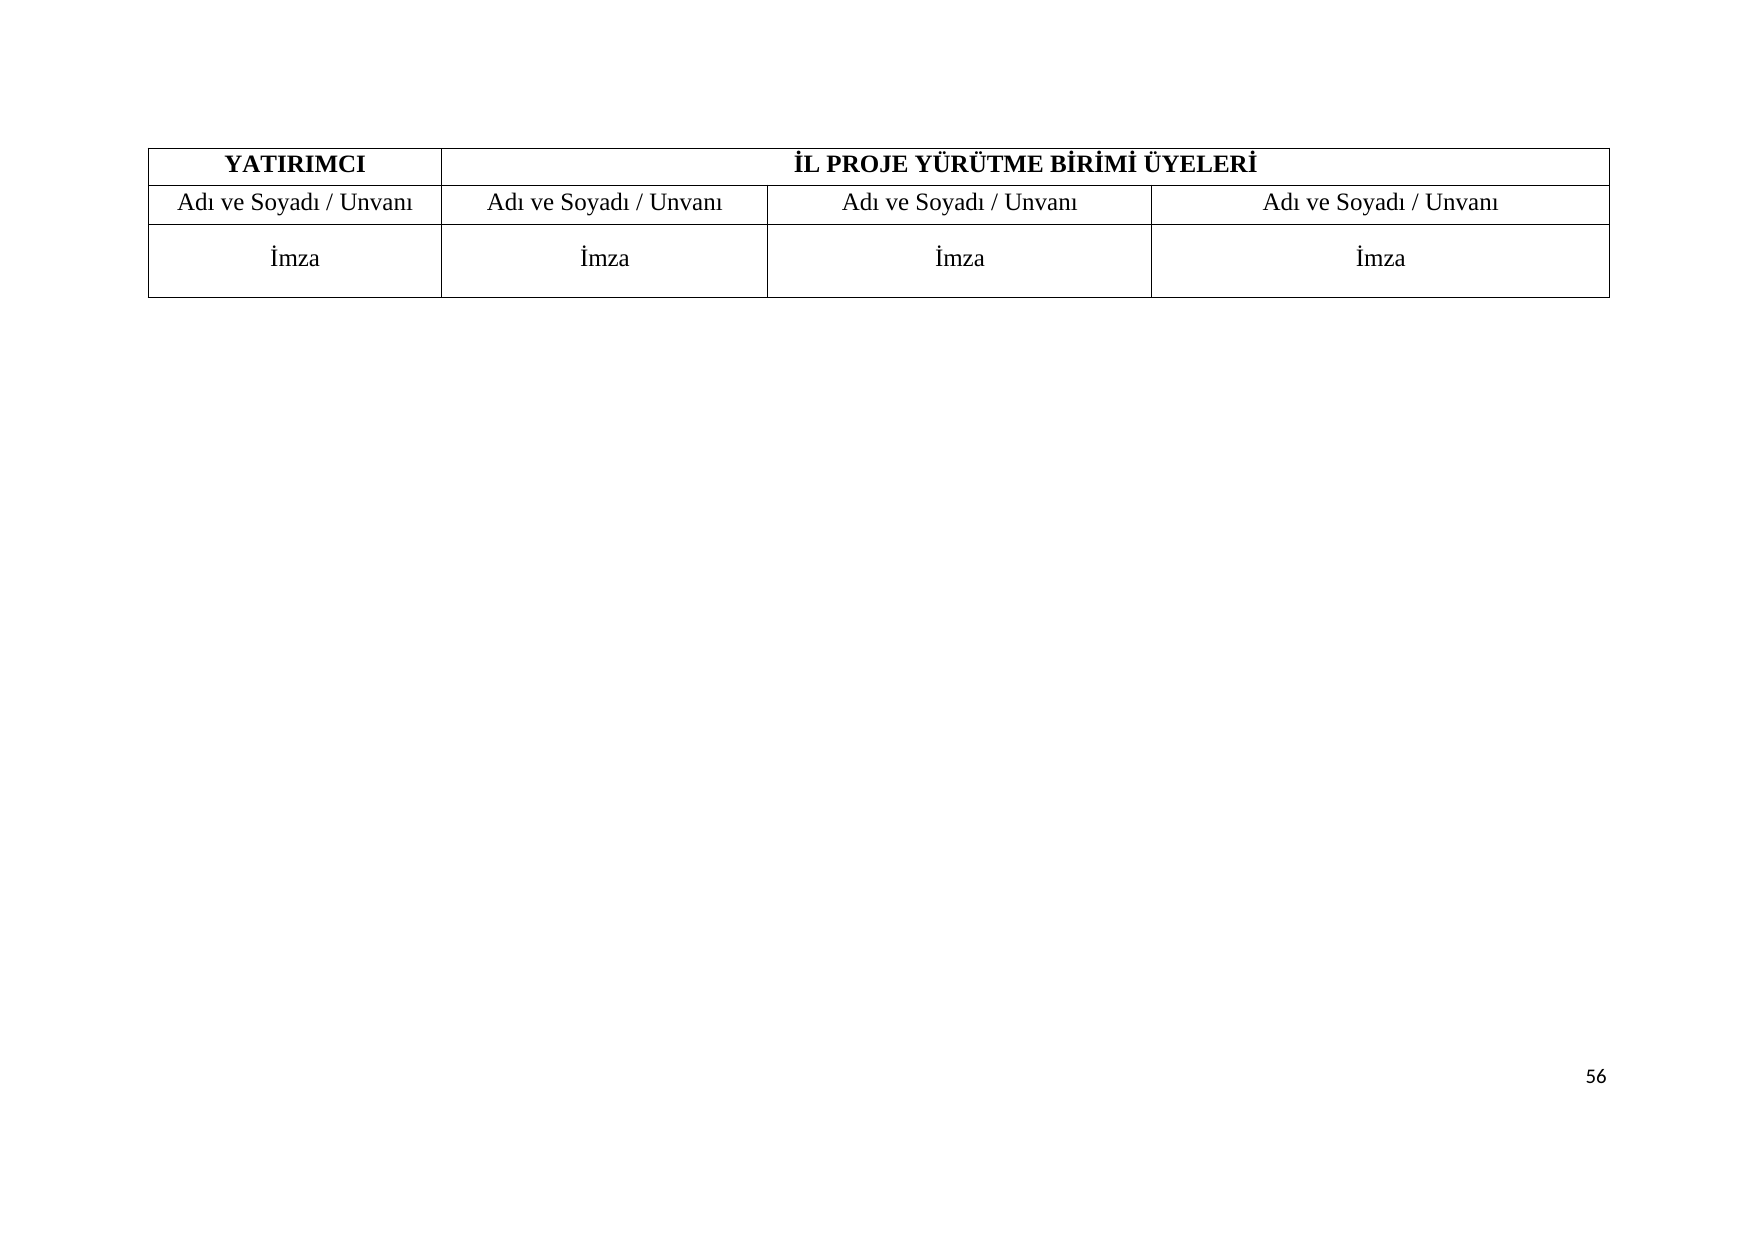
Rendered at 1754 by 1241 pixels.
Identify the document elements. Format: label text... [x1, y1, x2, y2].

table_cell Adı ve Soyadı / Unvanı [149, 186, 441, 224]
table_cell Adı ve Soyadı / Unvanı [1152, 186, 1609, 224]
table_cell İmza [442, 225, 767, 297]
table_header İL PROJE YÜRÜTME BİRİMİ ÜYELERİ [442, 149, 1609, 184]
table_cell Adı ve Soyadı / Unvanı [442, 186, 767, 224]
table_cell İmza [768, 225, 1151, 297]
table_cell İmza [1152, 225, 1609, 297]
table_cell Adı ve Soyadı / Unvanı [768, 186, 1151, 224]
table_header YATIRIMCI [149, 149, 441, 184]
table_cell İmza [149, 225, 441, 297]
